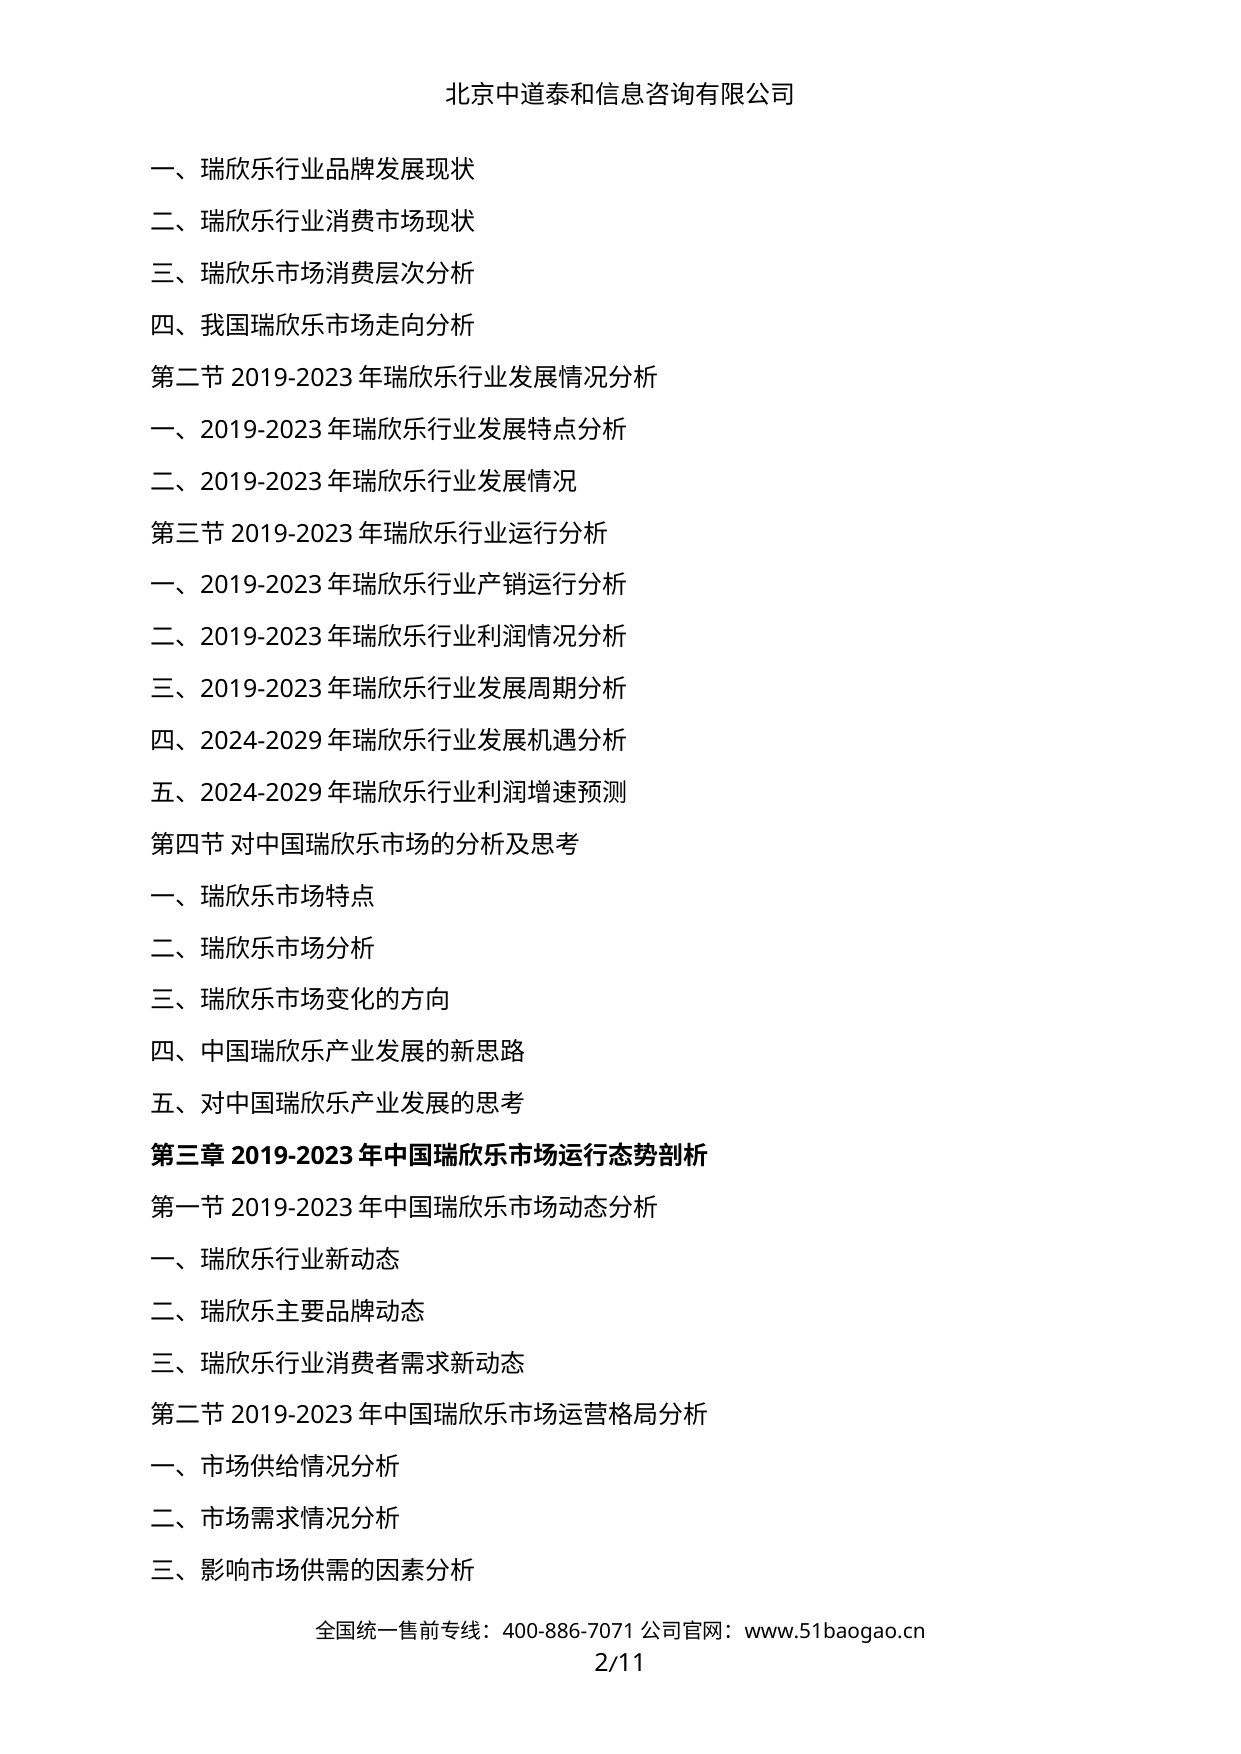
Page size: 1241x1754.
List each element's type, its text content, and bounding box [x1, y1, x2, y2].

text 一、瑞欣乐市场特点 [150, 876, 1090, 912]
text 二、2019-2023年瑞欣乐行业发展情况 [150, 461, 1090, 497]
text 四、我国瑞欣乐市场走向分析 [150, 306, 1090, 342]
text 第四节 对中国瑞欣乐市场的分析及思考 [150, 824, 1090, 861]
text 一、2019-2023年瑞欣乐行业发展特点分析 [150, 409, 1090, 446]
text 一、瑞欣乐行业新动态 [150, 1239, 1090, 1276]
text 三、瑞欣乐市场变化的方向 [150, 980, 1090, 1016]
text 三、影响市场供需的因素分析 [150, 1551, 1090, 1587]
text 五、对中国瑞欣乐产业发展的思考 [150, 1084, 1090, 1120]
text 二、瑞欣乐行业消费市场现状 [150, 202, 1090, 238]
text 第三章 2019-2023年中国瑞欣乐市场运行态势剖析 [150, 1136, 1090, 1172]
text 第三节 2019-2023年瑞欣乐行业运行分析 [150, 513, 1090, 549]
text 二、市场需求情况分析 [150, 1499, 1090, 1535]
text 三、瑞欣乐市场消费层次分析 [150, 254, 1090, 290]
text 一、2019-2023年瑞欣乐行业产销运行分析 [150, 565, 1090, 601]
text 二、2019-2023年瑞欣乐行业利润情况分析 [150, 617, 1090, 653]
text 一、瑞欣乐行业品牌发展现状 [150, 150, 1090, 186]
text 第一节 2019-2023年中国瑞欣乐市场动态分析 [150, 1187, 1090, 1224]
text 第二节 2019-2023年瑞欣乐行业发展情况分析 [150, 357, 1090, 394]
text 一、市场供给情况分析 [150, 1447, 1090, 1483]
text 四、2024-2029年瑞欣乐行业发展机遇分析 [150, 721, 1090, 757]
text 第二节 2019-2023年中国瑞欣乐市场运营格局分析 [150, 1395, 1090, 1431]
text 二、瑞欣乐主要品牌动态 [150, 1291, 1090, 1327]
text 三、瑞欣乐行业消费者需求新动态 [150, 1343, 1090, 1379]
text 二、瑞欣乐市场分析 [150, 928, 1090, 964]
text 三、2019-2023年瑞欣乐行业发展周期分析 [150, 669, 1090, 705]
text 五、2024-2029年瑞欣乐行业利润增速预测 [150, 772, 1090, 809]
text 四、中国瑞欣乐产业发展的新思路 [150, 1032, 1090, 1068]
